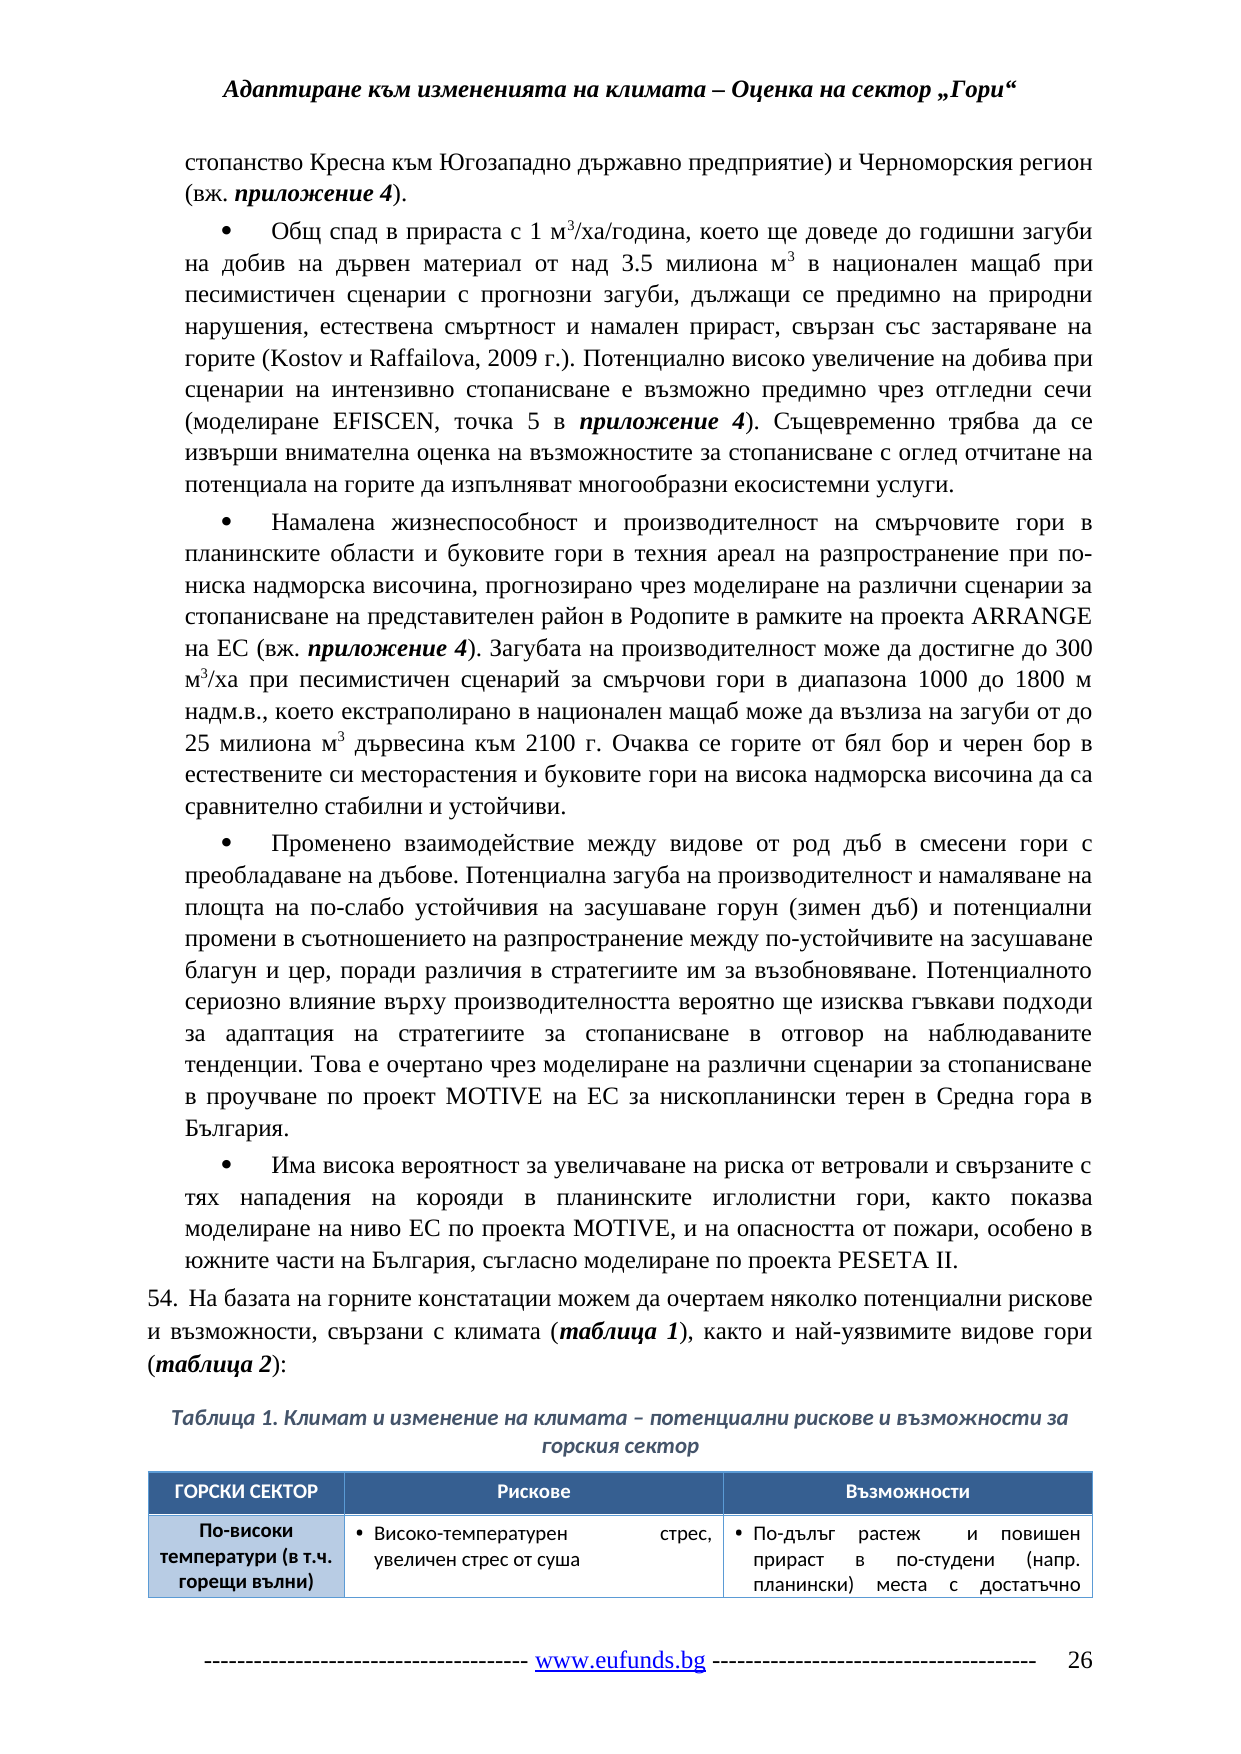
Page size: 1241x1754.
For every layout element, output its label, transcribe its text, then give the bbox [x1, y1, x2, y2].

text На базата на горните констатации можем да очертаем няколко потенциални рискове и възможности, свързани с климата (таблица 1), както и най-уязвимите видове гори (таблица 2): [147, 1283, 1093, 1378]
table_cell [149, 1516, 344, 1597]
text Таблица 1. Климат и изменение на климата – потенциални рискове и възможности за горския сектор [147, 1403, 1093, 1459]
list Общ спад в прираста с 1 м3/ха/година, което ще доведе до годишни загуби на добив на дървен материал от над 3.5 милиона м3 в национален мащаб при песимистичен сценарии с прогнозни загуби, дължащи се предимно на природни нарушения, естествена смъртност и намален прираст, свързан със застаряване на горите (Kostov и Raffailova, 2009 г.). Потенциално високо увеличение на добива при сценарии на интензивно стопанисване е възможно предимно чрез отгледни сечи (моделиране EFISCEN, точка 5 в приложение 4). Същевременно трябва да се извърши внимателна оценка на възможностите за стопанисване с оглед отчитане на потенциала на горите да изпълняват многообразни екосистемни услуги. [184, 216, 1093, 498]
list Намалена жизнеспособност и производителност на смърчовите гори в планинските области и буковите гори в техния ареал на разпространение при по-ниска надморска височина, прогнозирано чрез моделиране на различни сценарии за стопанисване на представителен район в Родопите в рамките на проекта ARRANGE на ЕС (вж. приложение 4). Загубата на производителност може да достигне до 300 м3/ха при песимистичен сценарий за смърчови гори в диапазона 1000 до 1800 м надм.в., което екстраполирано в национален мащаб може да възлиза на загуби от до 25 милиона м3 дървесина към 2100 г. Очаква се горите от бял бор и черен бор в естествените си месторастения и буковите гори на висока надморска височина да са сравнително стабилни и устойчиви. [184, 507, 1093, 819]
table_header Възможности [724, 1473, 1092, 1514]
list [184, 147, 1093, 207]
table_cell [724, 1516, 1092, 1597]
list Има висока вероятност за увеличаване на риска от ветровали и свързаните с тях нападения на корояди в планинските иглолистни гори, както показва моделиране на ниво ЕС по проекта MOTIVE, и на опасността от пожари, особено в южните части на България, съгласно моделиране по проекта PESETA II. [184, 1150, 1093, 1274]
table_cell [345, 1516, 723, 1597]
table_header Рискове [345, 1473, 723, 1514]
table_header ГОРСКИ СЕКТОР [149, 1473, 344, 1514]
list Променено взаимодействие между видове от род дъб в смесени гори с преобладаване на дъбове. Потенциална загуба на производителност и намаляване на площта на по-слабо устойчивия на засушаване горун (зимен дъб) и потенциални промени в съотношението на разпространение между по-устойчивите на засушаване благун и цер, поради различия в стратегиите им за възобновяване. Потенциалното сериозно влияние върху производителността вероятно ще изисква гъвкави подходи за адаптация на стратегиите за стопанисване в отговор на наблюдаваните тенденции. Това е очертано чрез моделиране на различни сценарии за стопанисване в проучване по проект MOTIVE на ЕС за нископланински терен в Средна гора в България. [184, 828, 1093, 1141]
